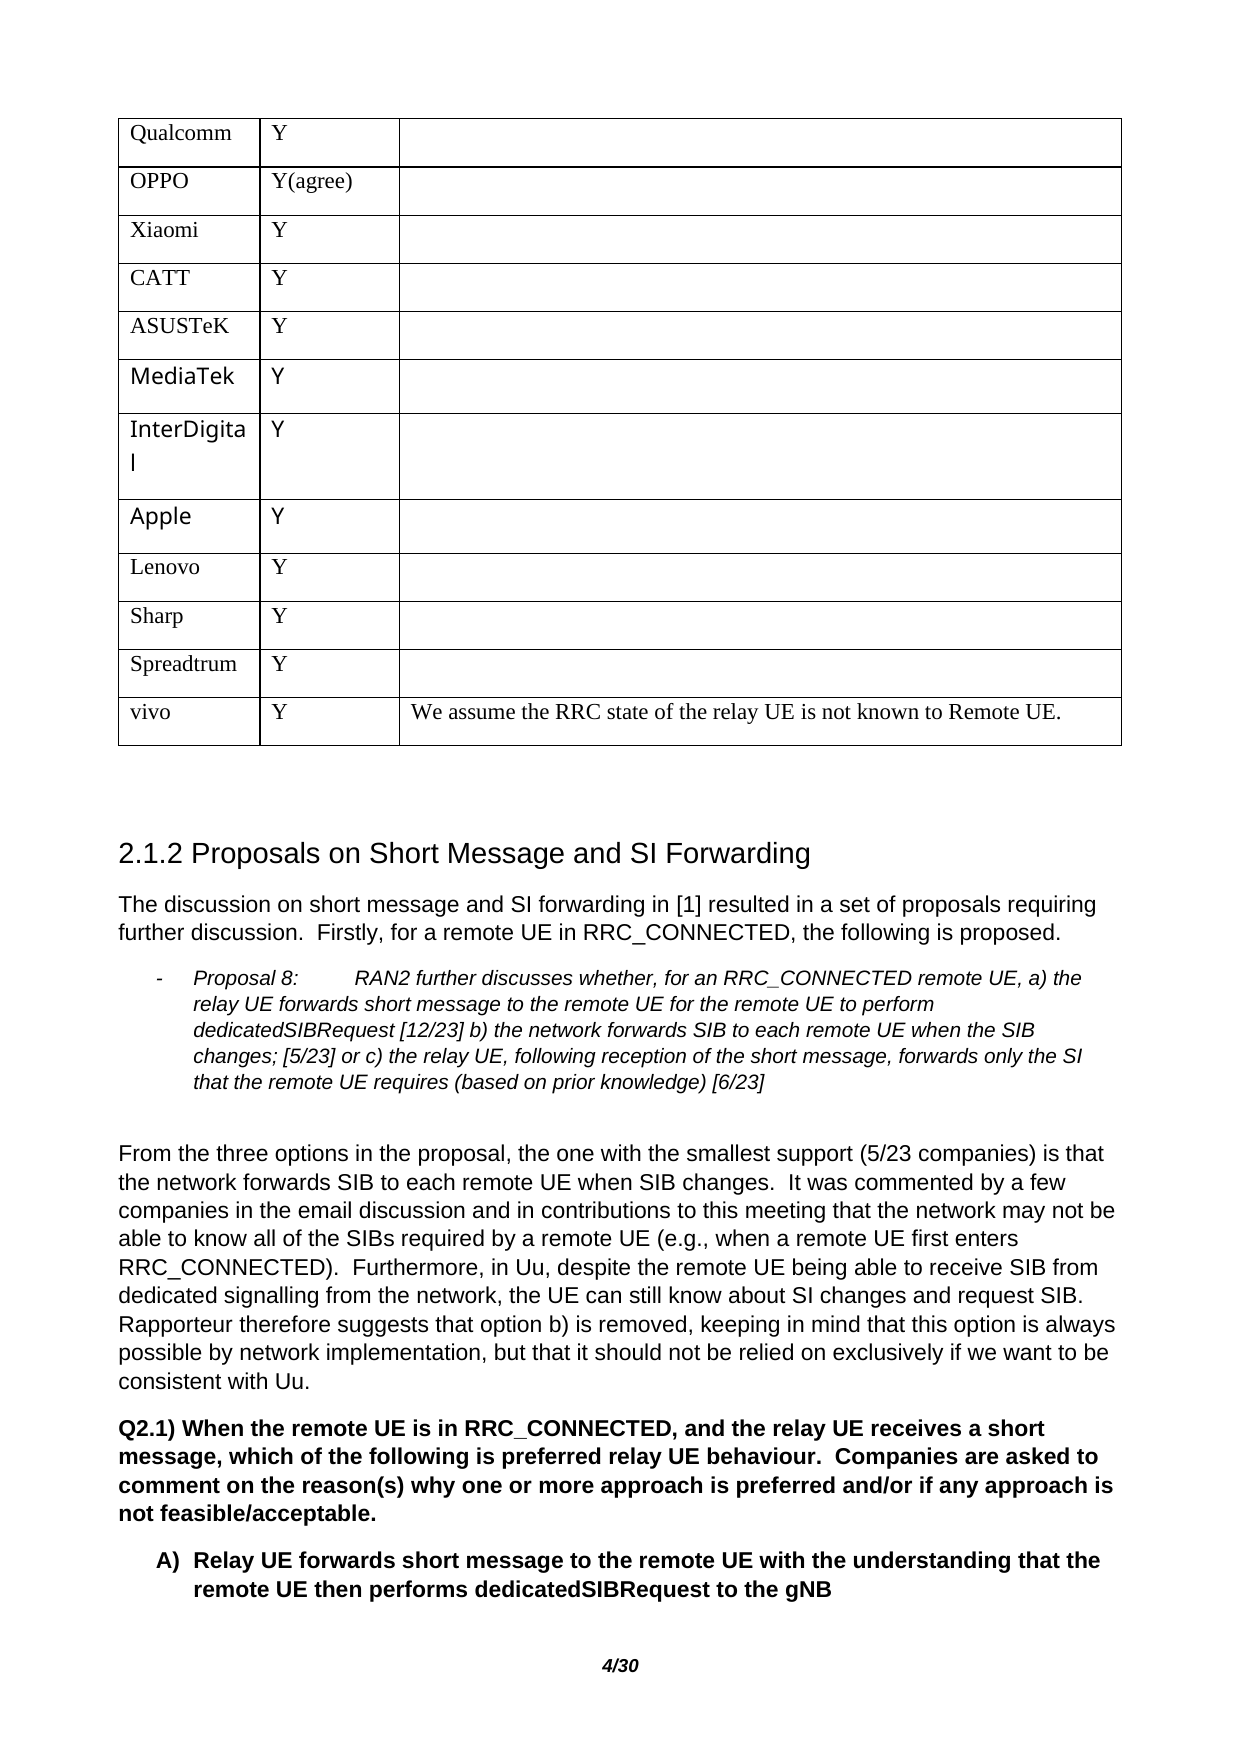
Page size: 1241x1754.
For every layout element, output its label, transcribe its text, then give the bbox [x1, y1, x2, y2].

table_cell Qualcomm [119, 119, 259, 166]
table_cell [400, 414, 1121, 499]
table_cell vivo [119, 698, 259, 745]
table_cell ASUSTeK [119, 312, 259, 359]
list Proposal 8: RAN2 further discusses whether, for an RRC_CONNECTED remote UE, a) the relay UE forwards short message to the remote UE for the remote UE to perform dedicatedSIBRequest [12/23] b) the network forwards SIB to each remote UE when the SIB changes; [5/23] or c) the relay UE, following reception of the short message, forwards only the SI that the remote UE requires (based on prior knowledge) [6/23] [156, 966, 1122, 1093]
table_cell [400, 119, 1121, 166]
table_cell Y [261, 312, 399, 359]
table_cell Y(agree) [261, 168, 399, 214]
table_cell Y [261, 216, 399, 263]
table_cell Y [261, 500, 399, 552]
text The discussion on short message and SI forwarding in [1] resulted in a set of proposals requiring further discussion. Firstly, for a remote UE in RRC_CONNECTED, the following is proposed. [118, 891, 1122, 945]
subtitle 2.1.2 Proposals on Short Message and SI Forwarding [118, 836, 1122, 869]
table_cell We assume the RRC state of the relay UE is not known to Remote UE. [400, 698, 1121, 745]
table_cell [400, 168, 1121, 214]
table_cell [400, 500, 1121, 552]
table_cell Spreadtrum [119, 650, 259, 697]
table_cell Y [261, 414, 399, 499]
table_cell [400, 312, 1121, 359]
table_cell OPPO [119, 168, 259, 214]
table_cell Xiaomi [119, 216, 259, 263]
table_cell Y [261, 554, 399, 601]
table_cell [400, 554, 1121, 601]
table_cell Apple [119, 500, 259, 552]
table_cell Y [261, 119, 399, 166]
table_cell Y [261, 602, 399, 649]
table_cell InterDigital [119, 414, 259, 499]
text From the three options in the proposal, the one with the smallest support (5/23 companies) is that the network forwards SIB to each remote UE when SIB changes. It was commented by a few companies in the email discussion and in contributions to this meeting that the network may not be able to know all of the SIBs required by a remote UE (e.g., when a remote UE first enters RRC_CONNECTED). Furthermore, in Uu, despite the remote UE being able to receive SIB from dedicated signalling from the network, the UE can still know about SI changes and request SIB. Rapporteur therefore suggests that option b) is removed, keeping in mind that this option is always possible by network implementation, but that it should not be relied on exclusively if we want to be consistent with Uu. [118, 1140, 1122, 1394]
table_cell Y [261, 650, 399, 697]
table_cell Y [261, 360, 399, 412]
table_cell [400, 602, 1121, 649]
text Q2.1) When the remote UE is in RRC_CONNECTED, and the relay UE receives a short message, which of the following is preferred relay UE behaviour. Companies are asked to comment on the reason(s) why one or more approach is preferred and/or if any approach is not feasible/acceptable. [118, 1415, 1122, 1526]
list Relay UE forwards short message to the remote UE with the understanding that the remote UE then performs dedicatedSIBRequest to the gNB [156, 1547, 1122, 1602]
table_cell Lenovo [119, 554, 259, 601]
table_cell Sharp [119, 602, 259, 649]
table_cell Y [261, 264, 399, 311]
table_cell MediaTek [119, 360, 259, 412]
table_cell [400, 216, 1121, 263]
table_cell Y [261, 698, 399, 745]
table_cell [400, 360, 1121, 412]
table_cell [400, 264, 1121, 311]
table_cell CATT [119, 264, 259, 311]
table_cell [400, 650, 1121, 697]
